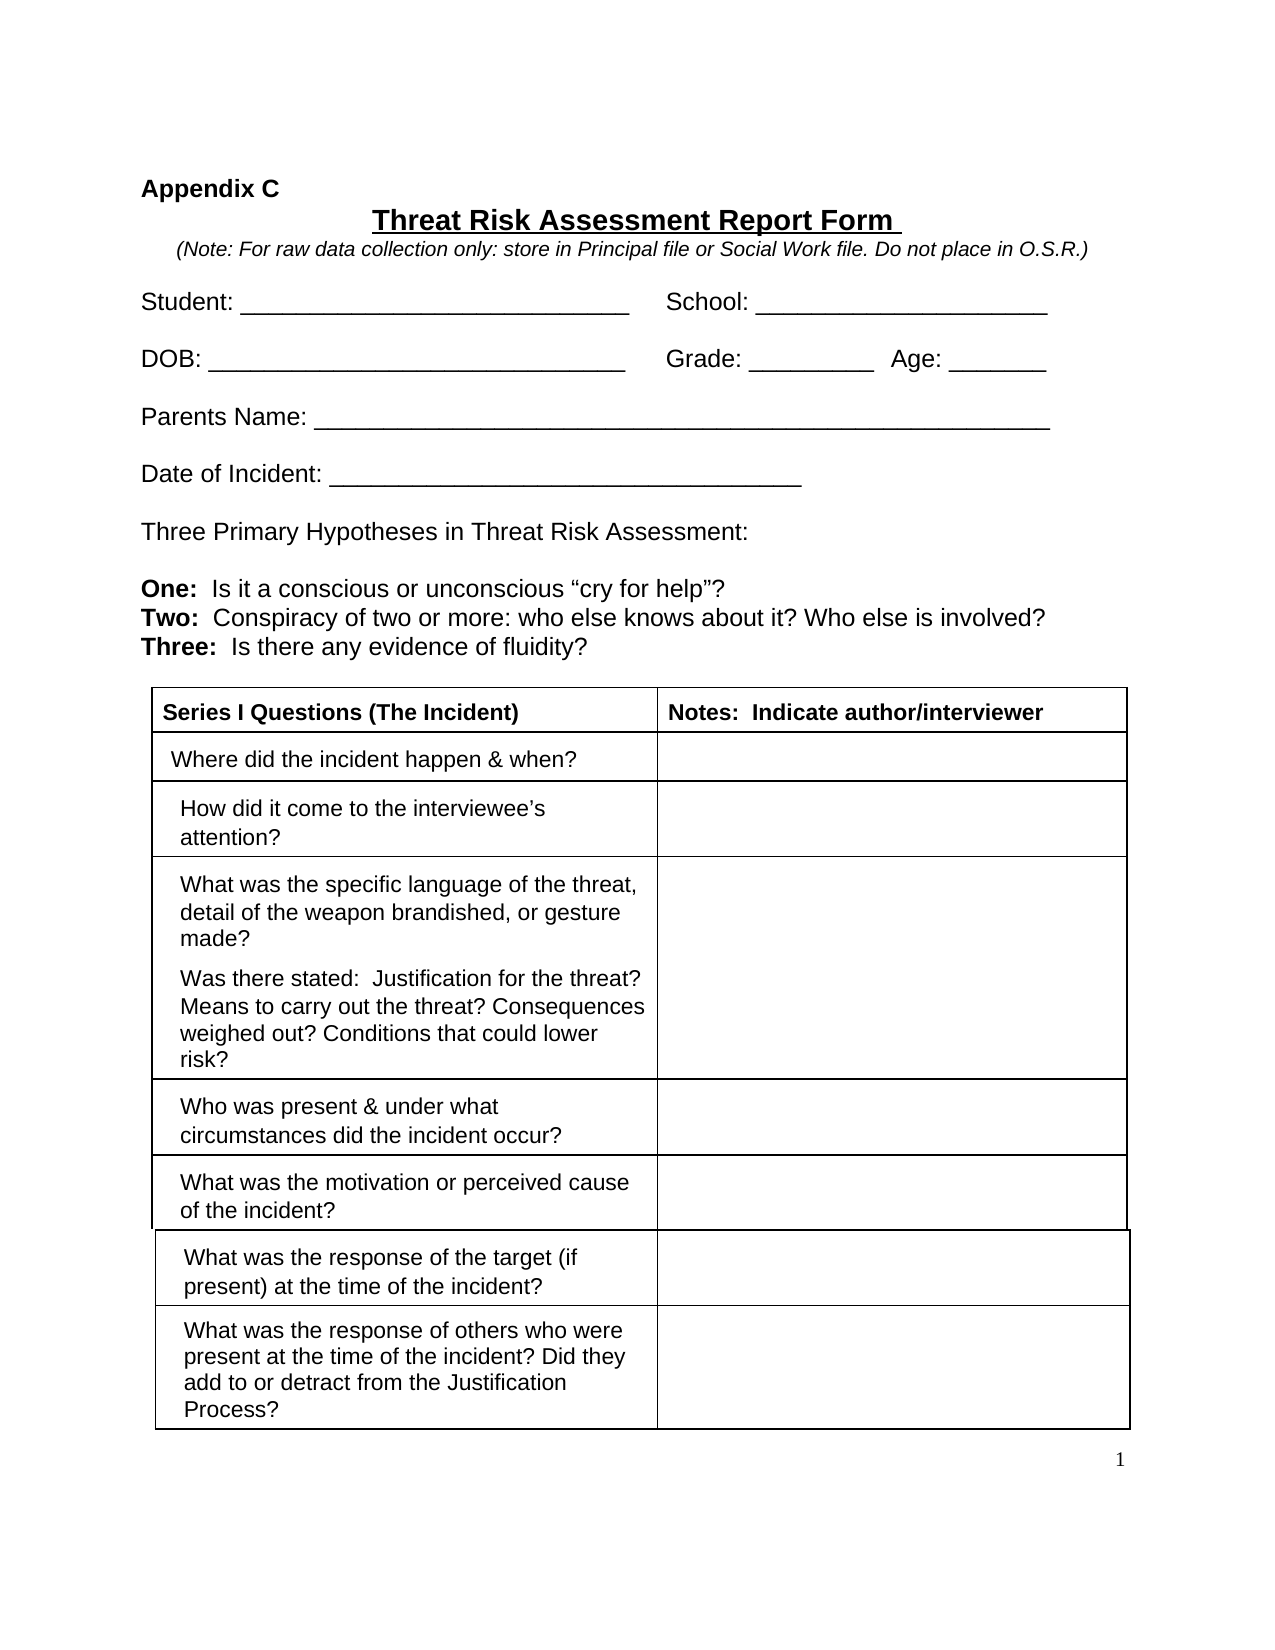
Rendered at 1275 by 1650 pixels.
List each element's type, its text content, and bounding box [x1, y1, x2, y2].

table_header Where did the incident happen & when? [153, 733, 657, 780]
table_header [658, 1156, 1126, 1229]
table_cell [658, 1306, 1129, 1428]
list (Note: For raw data collection only: store in Principal file or Social Work file. Do not place in O.S.R.) [141, 236, 1125, 260]
list Three Primary Hypotheses in Threat Risk Assessment: [141, 517, 1125, 545]
table_header [658, 857, 1126, 1078]
table_header How did it come to the interviewee’s attention? [153, 782, 657, 856]
table_header Who was present & under what circumstances did the incident occur? [153, 1080, 657, 1154]
table_header Series I Questions (The Incident) [153, 688, 657, 731]
list DOB: ______________________________ Grade: _________ Age: _______ [141, 344, 1125, 373]
table_cell What was the response of others who were present at the time of the incident? Did they add to or detract from the Justification Process? [156, 1306, 657, 1428]
table_header What was the motivation or perceived cause of the incident? [153, 1156, 657, 1229]
table_header What was the specific language of the threat, detail of the weapon brandished, or gesture made? Was there stated: Justification for the threat? Means to carry out the threat? Consequences weighed out? Conditions that could lower risk? [153, 857, 657, 1078]
table_header [658, 1231, 1129, 1305]
table_header What was the response of the target (if present) at the time of the incident? [156, 1231, 657, 1305]
list Student: ____________________________ School: _____________________ [141, 287, 1125, 315]
list Threat Risk Assessment Report Form [141, 203, 1125, 236]
list Appendix C [141, 174, 1125, 203]
table_header Notes: Indicate author/interviewer [658, 688, 1126, 731]
table_header [658, 782, 1126, 856]
list Parents Name: _____________________________________________________ [141, 402, 1125, 430]
table_header [658, 1080, 1126, 1154]
list Three: Is there any evidence of fluidity? [141, 632, 1125, 660]
table_header [658, 733, 1126, 780]
list Date of Incident: __________________________________ [141, 459, 1125, 488]
list Two: Conspiracy of two or more: who else knows about it? Who else is involved? [141, 603, 1125, 632]
list One: Is it a conscious or unconscious “cry for help”? [141, 574, 1125, 603]
